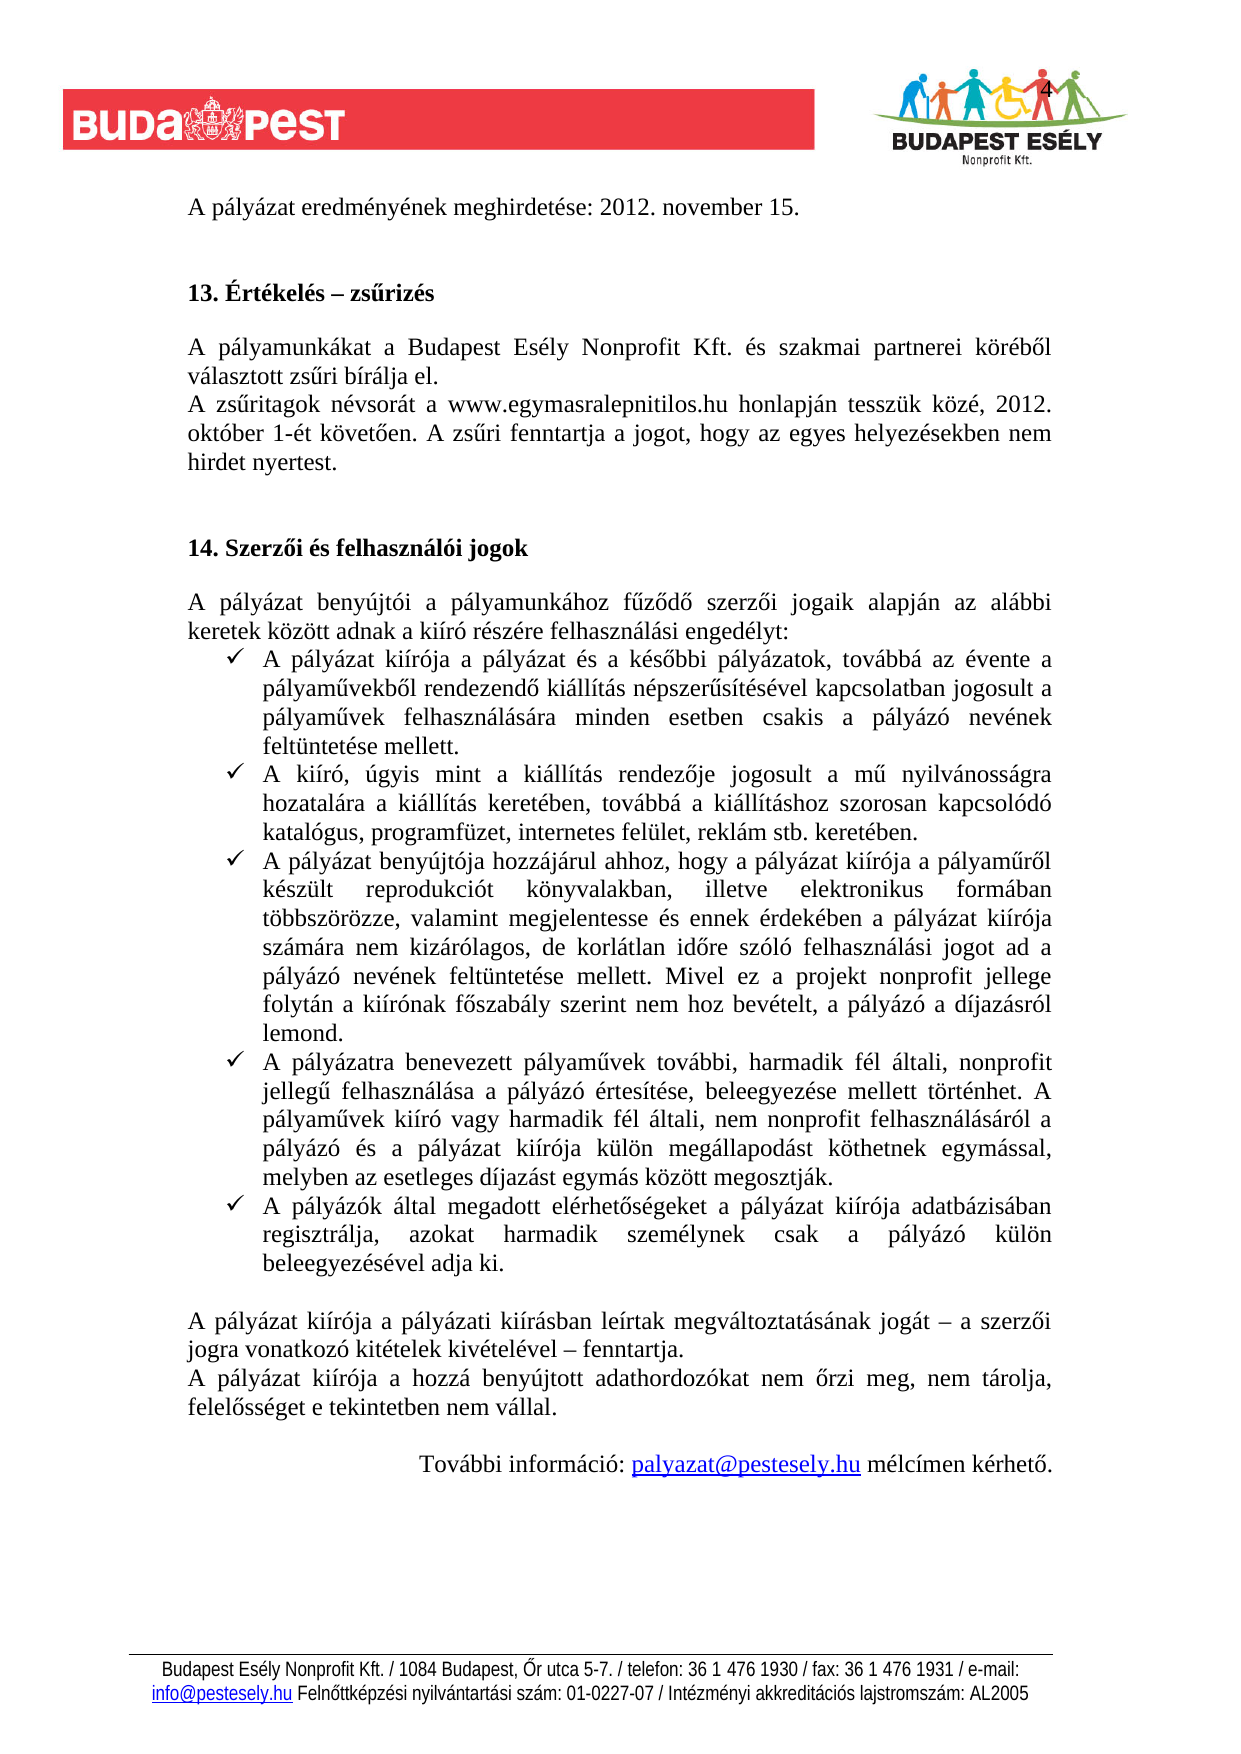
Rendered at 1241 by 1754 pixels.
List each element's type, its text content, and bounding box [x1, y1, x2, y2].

text A pályamunkákat a Budapest Esély Nonprofit Kft. és szakmai partnerei köréből választott zsűri bírálja el. [187, 332, 1053, 389]
text A pályázat kiírója a pályázati kiírásban leírtak megváltoztatásának jogát – a szerzői jogra vonatkozó kitételek kivételével – fenntartja. [187, 1306, 1053, 1363]
list A pályázat benyújtója hozzájárul ahhoz, hogy a pályázat kiírója a pályaműről készült reprodukciót könyvalakban, illetve elektronikus formában többszörözze, valamint megjelentesse és ennek érdekében a pályázat kiírója számára nem kizárólagos, de korlátlan időre szóló felhasználási jogot ad a pályázó nevének feltüntetése mellett. Mivel ez a projekt nonprofit jellege folytán a kiírónak főszabály szerint nem hoz bevételt, a pályázó a díjazásról lemond. [225, 846, 1053, 1047]
text A pályázat kiírója a hozzá benyújtott adathordozókat nem őrzi meg, nem tárolja, felelősséget e tekintetben nem vállal. [187, 1363, 1053, 1421]
list A pályázók által megadott elérhetőségeket a pályázat kiírója adatbázisában regisztrálja, azokat harmadik személynek csak a pályázó külön beleegyezésével adja ki. [225, 1191, 1053, 1277]
text 13. Értékelés – zsűrizés [187, 278, 1053, 307]
list A pályázatra benevezett pályaművek további, harmadik fél általi, nonprofit jellegű felhasználása a pályázó értesítése, beleegyezése mellett történhet. A pályaművek kiíró vagy harmadik fél általi, nem nonprofit felhasználásáról a pályázó és a pályázat kiírója külön megállapodást köthetnek egymással, melyben az esetleges díjazást egymás között megosztják. [225, 1047, 1053, 1191]
text 14. Szerzői és felhasználói jogok [187, 533, 1053, 562]
text A pályázat eredményének meghirdetése: 2012. november 15. [187, 192, 1053, 221]
picture [0, 0, 1216, 179]
text További információ: palyazat@pestesely.hu mélcímen kérhető. [187, 1449, 1053, 1478]
list A pályázat kiírója a pályázat és a későbbi pályázatok, továbbá az évente a pályaművekből rendezendő kiállítás népszerűsítésével kapcsolatban jogosult a pályaművek felhasználására minden esetben csakis a pályázó nevének feltüntetése mellett. [225, 644, 1053, 759]
list A kiíró, úgyis mint a kiállítás rendezője jogosult a mű nyilvánosságra hozatalára a kiállítás keretében, továbbá a kiállításhoz szorosan kapcsolódó katalógus, programfüzet, internetes felület, reklám stb. keretében. [225, 759, 1053, 846]
text A pályázat benyújtói a pályamunkához fűződő szerzői jogaik alapján az alábbi keretek között adnak a kiíró részére felhasználási engedélyt: [187, 587, 1053, 644]
text A zsűritagok névsorát a www.egymasralepnitilos.hu honlapján tesszük közé, 2012. október 1-ét követően. A zsűri fenntartja a jogot, hogy az egyes helyezésekben nem hirdet nyertest. [187, 389, 1053, 476]
